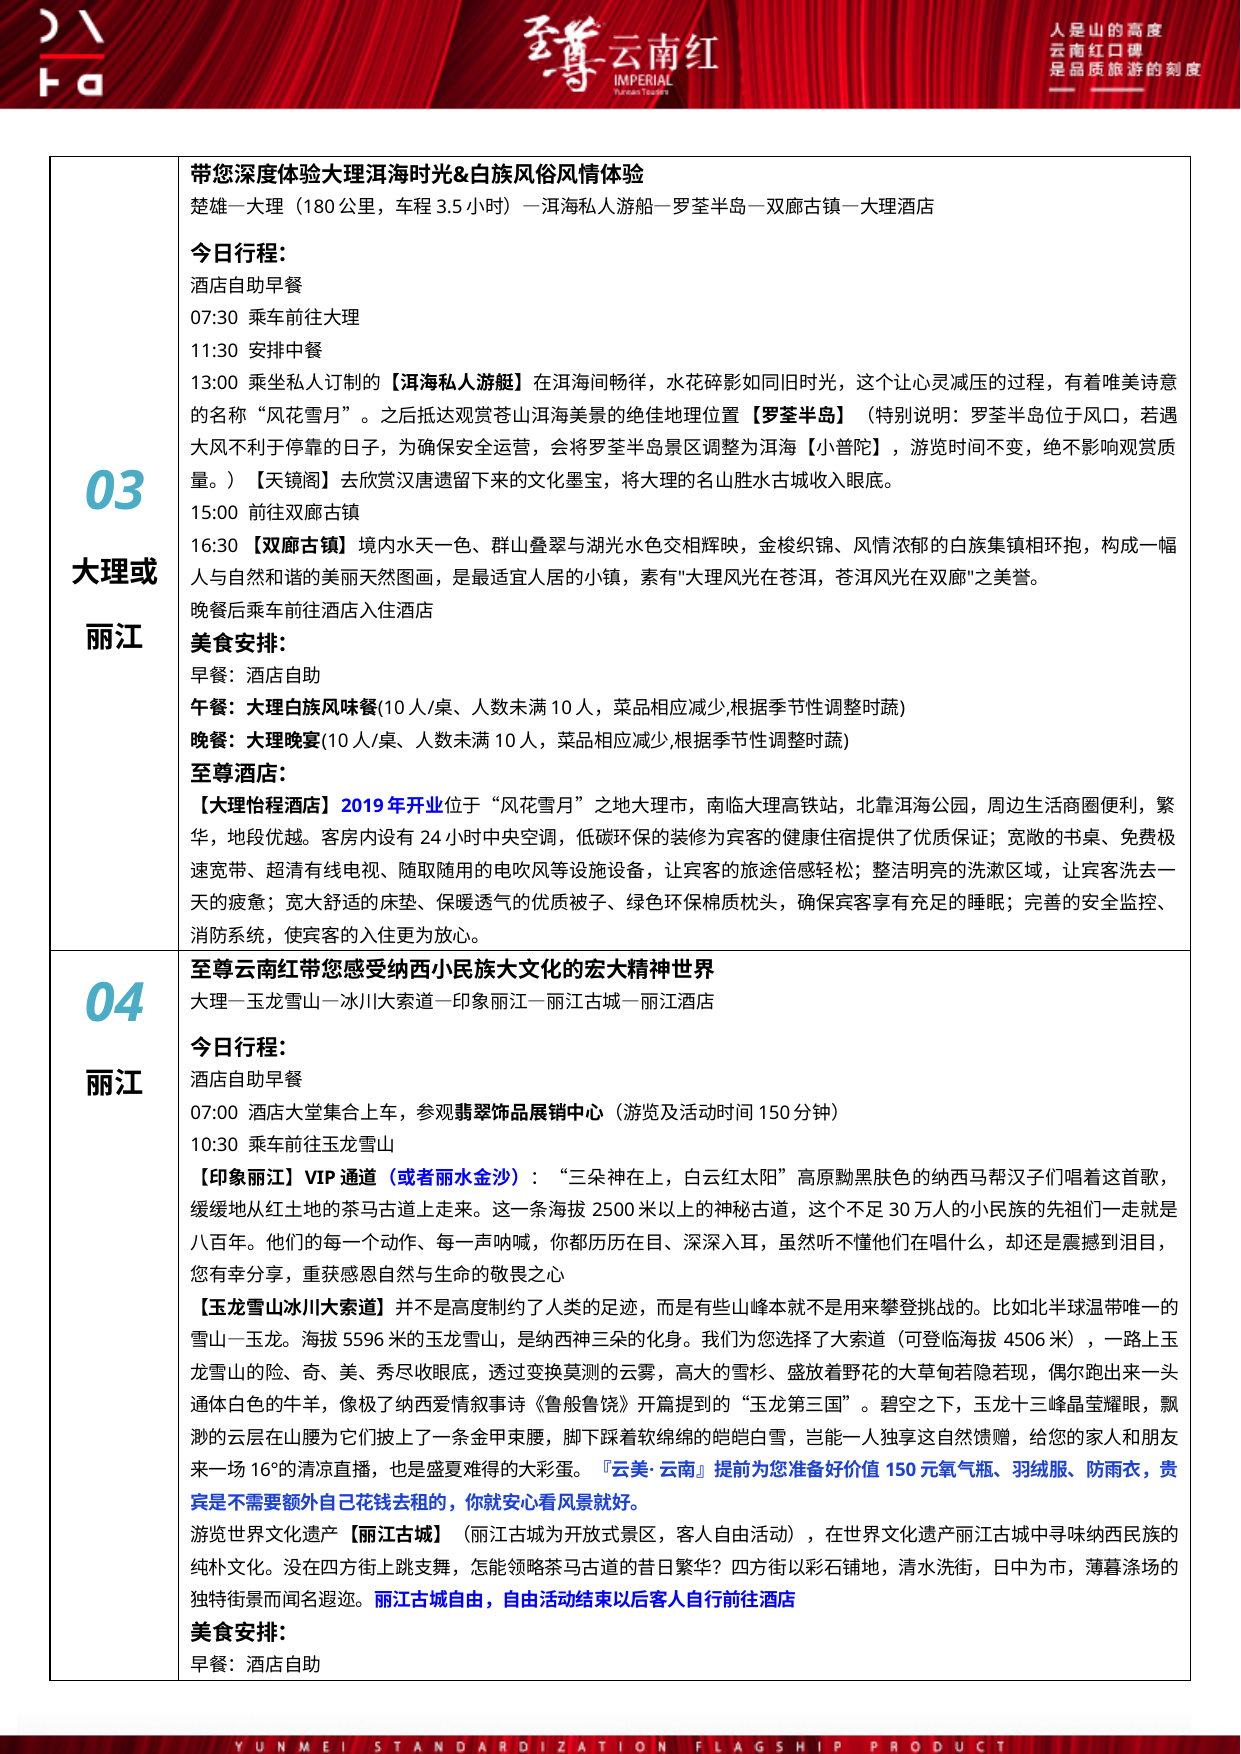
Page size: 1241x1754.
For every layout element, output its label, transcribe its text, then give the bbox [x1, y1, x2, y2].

table_cell 带您深度体验大理洱海时光&白族风俗风情体验 楚雄—大理（180公里，车程3.5小时）—洱海私人游船—罗荃半岛—双廊古镇—大理酒店 今日行程： 酒店自助早餐 07:30 乘车前往大理 11:30 安排中餐 13:00 乘坐私人订制的【洱海私人游艇】在洱海间畅徉，水花碎影如同旧时光，这个让心灵减压的过程，有着唯美诗意的名称“风花雪月”。之后抵达观赏苍山洱海美景的绝佳地理位置【罗荃半岛】（特别说明：罗荃半岛位于风口，若遇大风不利于停靠的日子，为确保安全运营，会将罗荃半岛景区调整为洱海【小普陀】，游览时间不变，绝不影响观赏质量。）【天镜阁】去欣赏汉唐遗留下来的文化墨宝，将大理的名山胜水古城收入眼底。 15:00 前往双廊古镇 16:30 【双廊古镇】境内水天一色、群山叠翠与湖光水色交相辉映，金梭织锦、风情浓郁的白族集镇相环抱，构成一幅人与自然和谐的美丽天然图画，是最适宜人居的小镇，素有"大理风光在苍洱，苍洱风光在双廊"之美誉。 晚餐后乘车前往酒店入住酒店 美食安排： 早餐：酒店自助 午餐：大理白族风味餐(10人/桌、人数未满10人，菜品相应减少,根据季节性调整时蔬) 晚餐：大理晚宴(10人/桌、人数未满10人，菜品相应减少,根据季节性调整时蔬) 至尊酒店： 【大理怡程酒店】2019年开业位于“风花雪月”之地大理市，南临大理高铁站，北靠洱海公园，周边生活商圈便利，繁华，地段优越。客房内设有24小时中央空调，低碳环保的装修为宾客的健康住宿提供了优质保证；宽敞的书桌、免费极速宽带、超清有线电视、随取随用的电吹风等设施设备，让宾客的旅途倍感轻松；整洁明亮的洗漱区域，让宾客洗去一天的疲惫；宽大舒适的床垫、保暖透气的优质被子、绿色环保棉质枕头，确保宾客享有充足的睡眠；完善的安全监控、消防系统，使宾客的入住更为放心。 [179, 157, 1190, 950]
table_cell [179, 951, 1190, 1680]
table_cell 04 丽江 [51, 951, 178, 1680]
picture [0, 0, 1241, 1754]
table_cell 03 大理或丽江 [51, 157, 178, 950]
